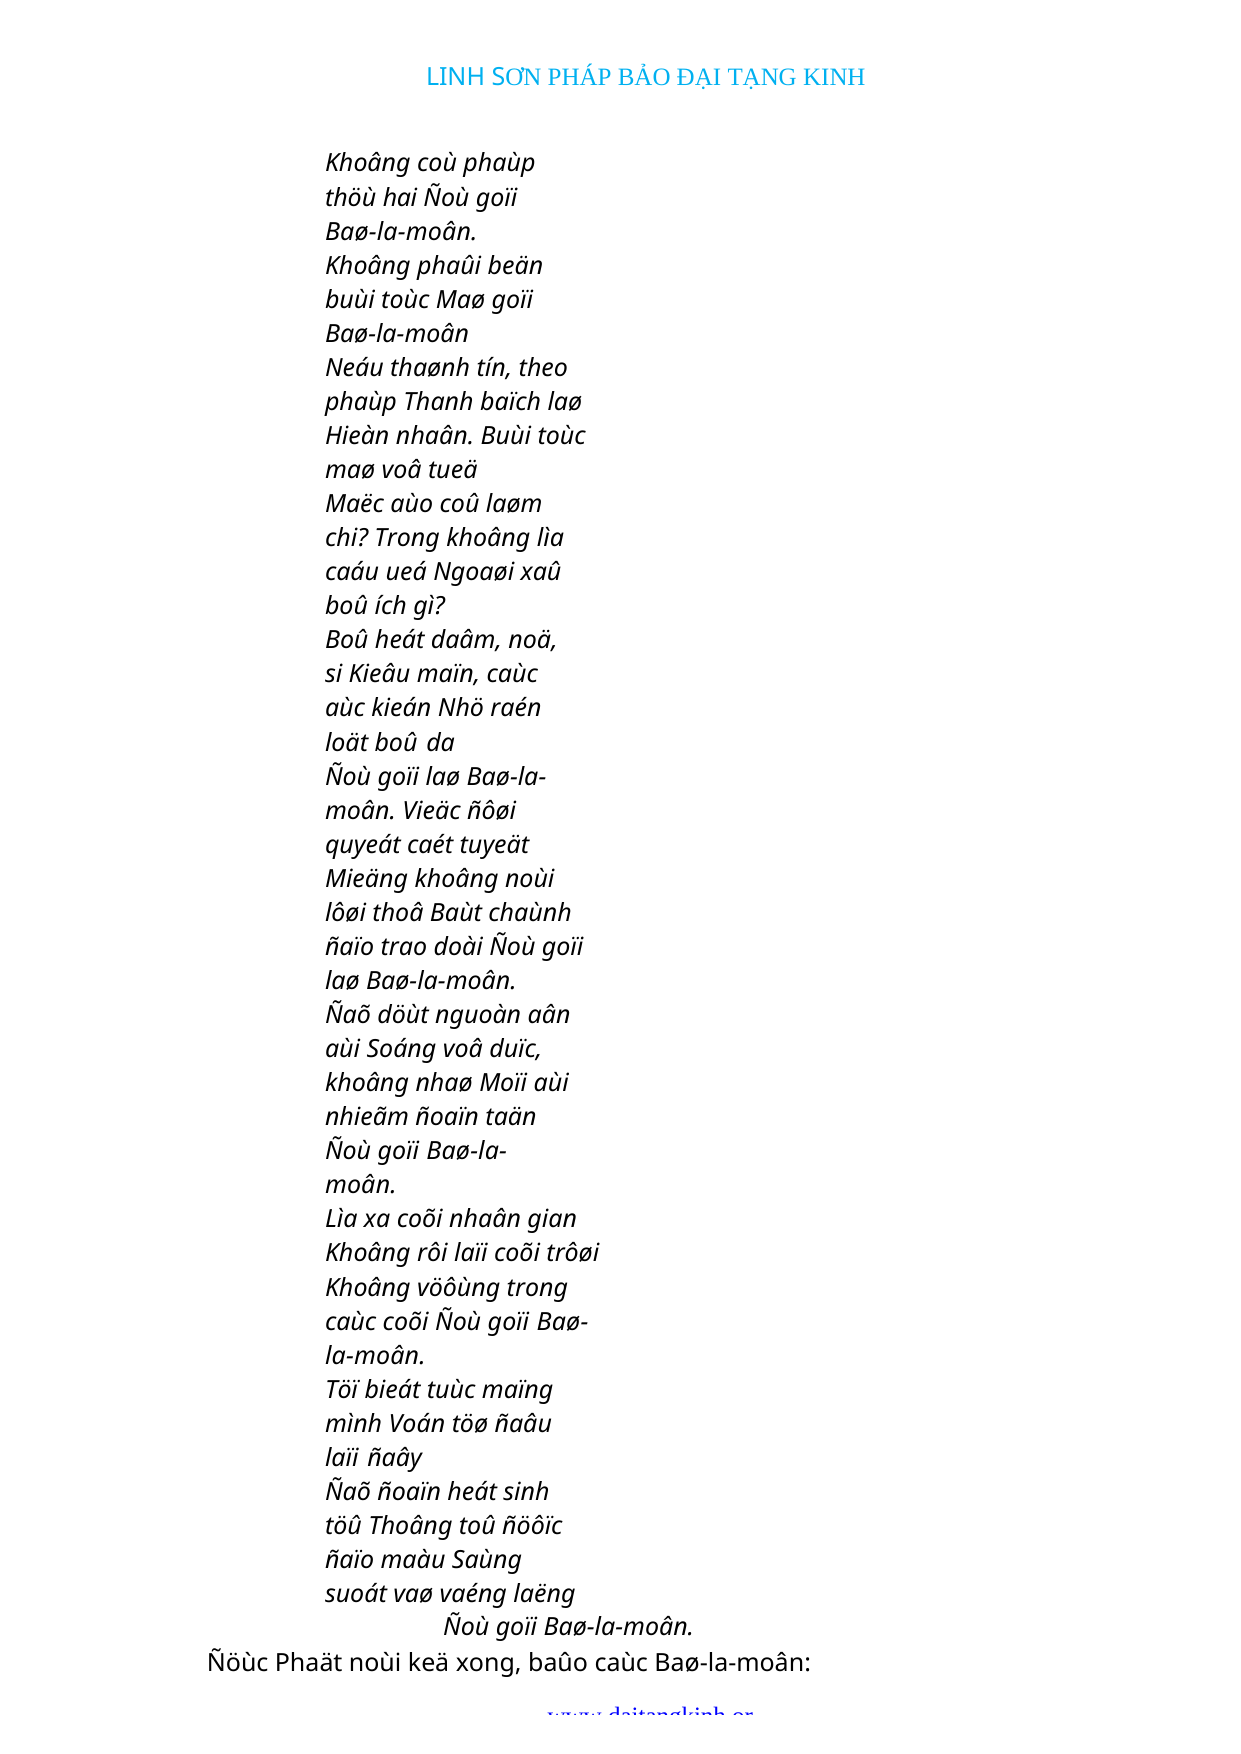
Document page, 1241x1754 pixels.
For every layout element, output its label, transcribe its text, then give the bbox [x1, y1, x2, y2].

text Ñaõ döùt nguoàn aân aùi Soáng voâ duïc, khoâng nhaø Moïi aùi nhieãm ñoaïn taän Ñoù goïi Baø-la-moân. [325, 997, 576, 1201]
text Ñöùc Phaät noùi keä xong, baûo caùc Baø-la-moân: [207, 1646, 1105, 1678]
text Töï bieát tuùc maïng mình Voán töø ñaâu laïi ñaây [325, 1371, 589, 1473]
text Ñaõ ñoaïn heát sinh töû Thoâng toû ñöôïc ñaïo maàu Saùng suoát vaø vaéng laëng [325, 1473, 589, 1610]
text Khoâng phaûi beän buùi toùc Maø goïi Baø-la-moân [325, 247, 589, 349]
text Ñoù goïi Baø-la-moân. [443, 1610, 1105, 1642]
text Lìa xa coõi nhaân gian Khoâng rôi laïi coõi trôøi Khoâng vöôùng trong caùc coõi Ñoù goïi Baø-la-moân. [325, 1201, 605, 1371]
text Boû heát daâm, noä, si Kieâu maïn, caùc aùc kieán Nhö raén loät boû da [325, 622, 559, 758]
text Khoâng coù phaùp thöù hai Ñoù goïi Baø-la-moân. [325, 145, 562, 247]
text Ñoù goïi laø Baø-la-moân. Vieäc ñôøi quyeát caét tuyeät Mieäng khoâng noùi lôøi thoâ Baùt chaùnh ñaïo trao doài Ñoù goïi laø Baø-la-moân. [325, 758, 589, 997]
text Maëc aùo coû laøm chi? Trong khoâng lìa caáu ueá Ngoaøi xaû boû ích gì? [325, 486, 579, 622]
text Neáu thaønh tín, theo phaùp Thanh baïch laø Hieàn nhaân. Buùi toùc maø voâ tueä [325, 349, 605, 486]
